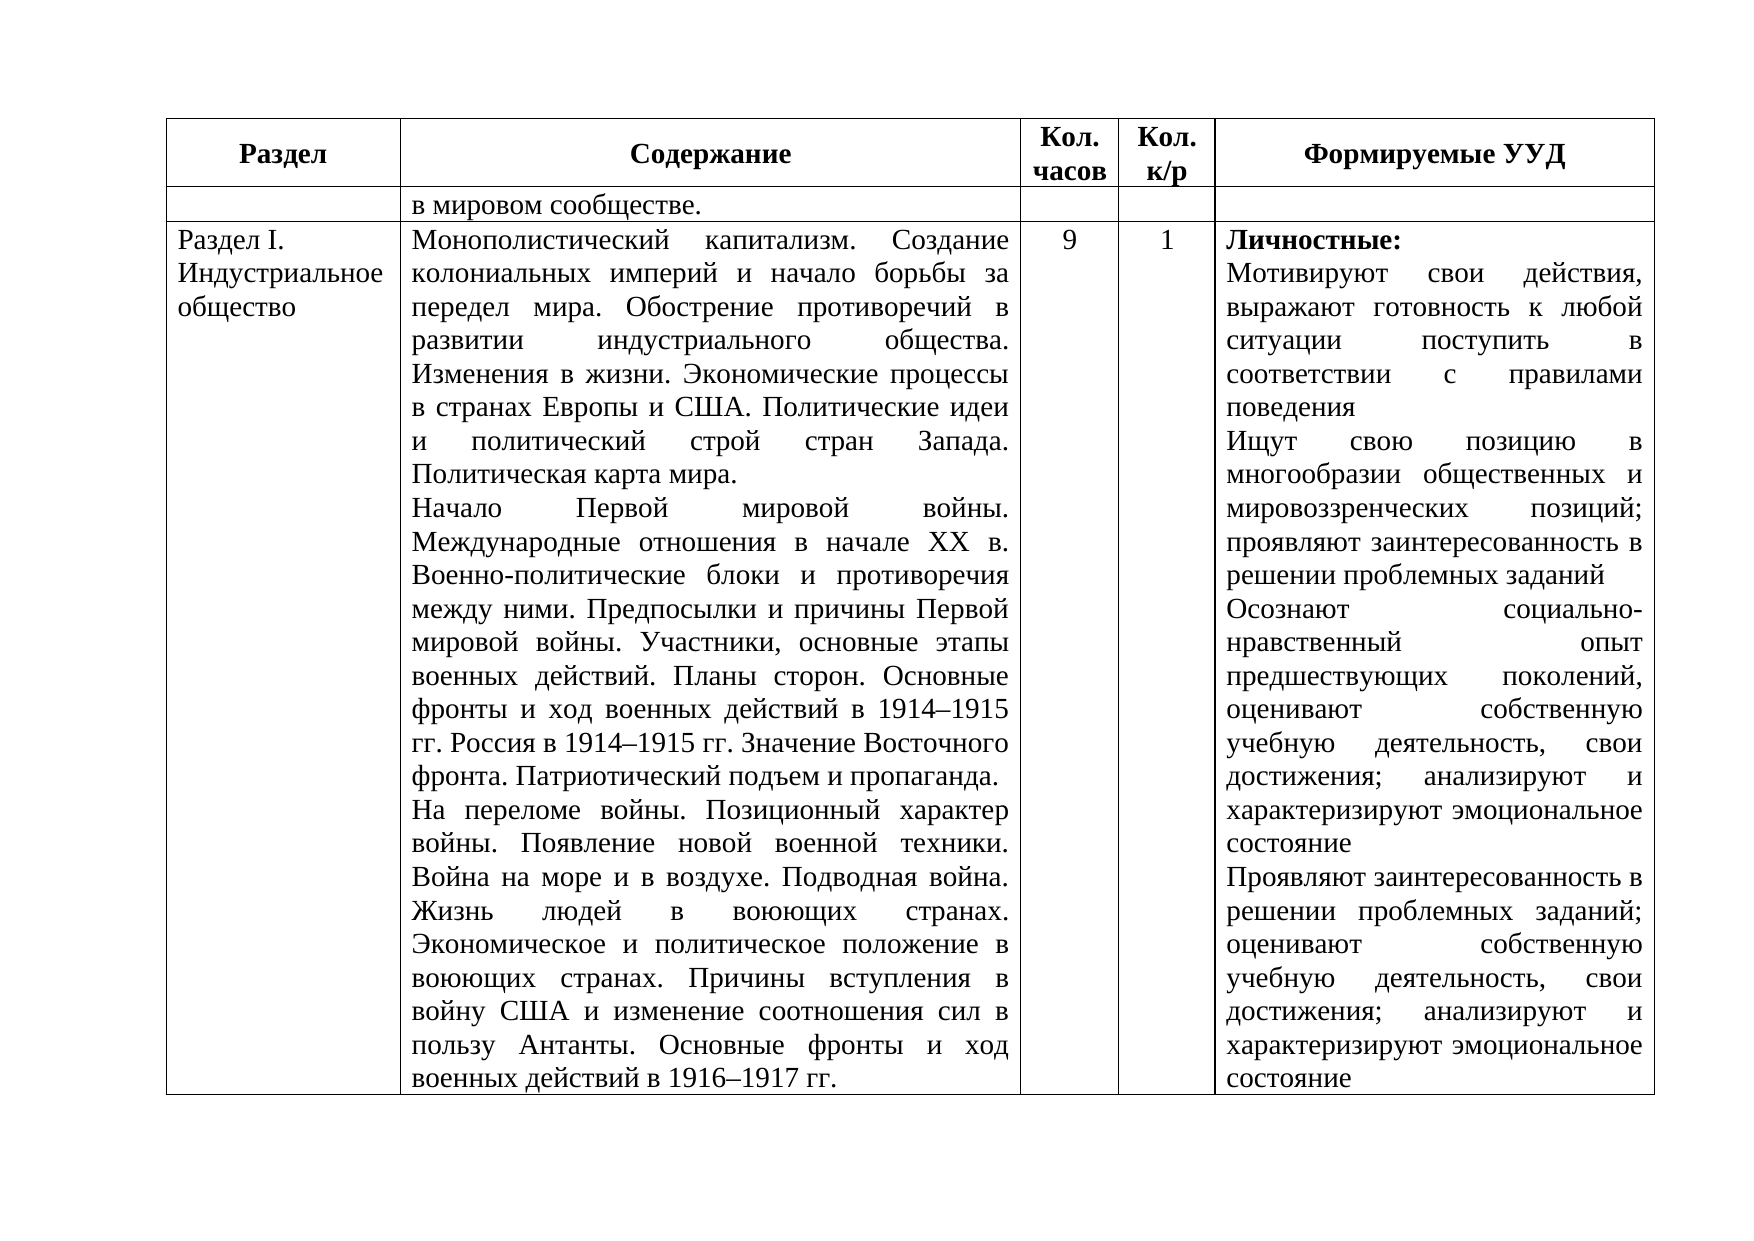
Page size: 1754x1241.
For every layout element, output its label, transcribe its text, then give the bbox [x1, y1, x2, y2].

table_cell 9 [1021, 222, 1118, 1094]
table_header Формируемые УУД [1216, 119, 1654, 186]
table_header Кол. часов [1021, 119, 1118, 186]
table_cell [1216, 222, 1654, 1094]
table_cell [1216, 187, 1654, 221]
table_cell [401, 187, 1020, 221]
table_header Содержание [401, 119, 1020, 186]
table_cell 1 [1119, 222, 1214, 1094]
table_header Кол. к/р [1119, 119, 1214, 186]
table_header Раздел [167, 119, 400, 186]
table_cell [167, 187, 400, 221]
table_cell 8 [1021, 187, 1118, 221]
table_cell 1 [1119, 187, 1214, 221]
table_cell Раздел I. Индустриальное общество [167, 222, 400, 1094]
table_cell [401, 222, 1020, 1094]
